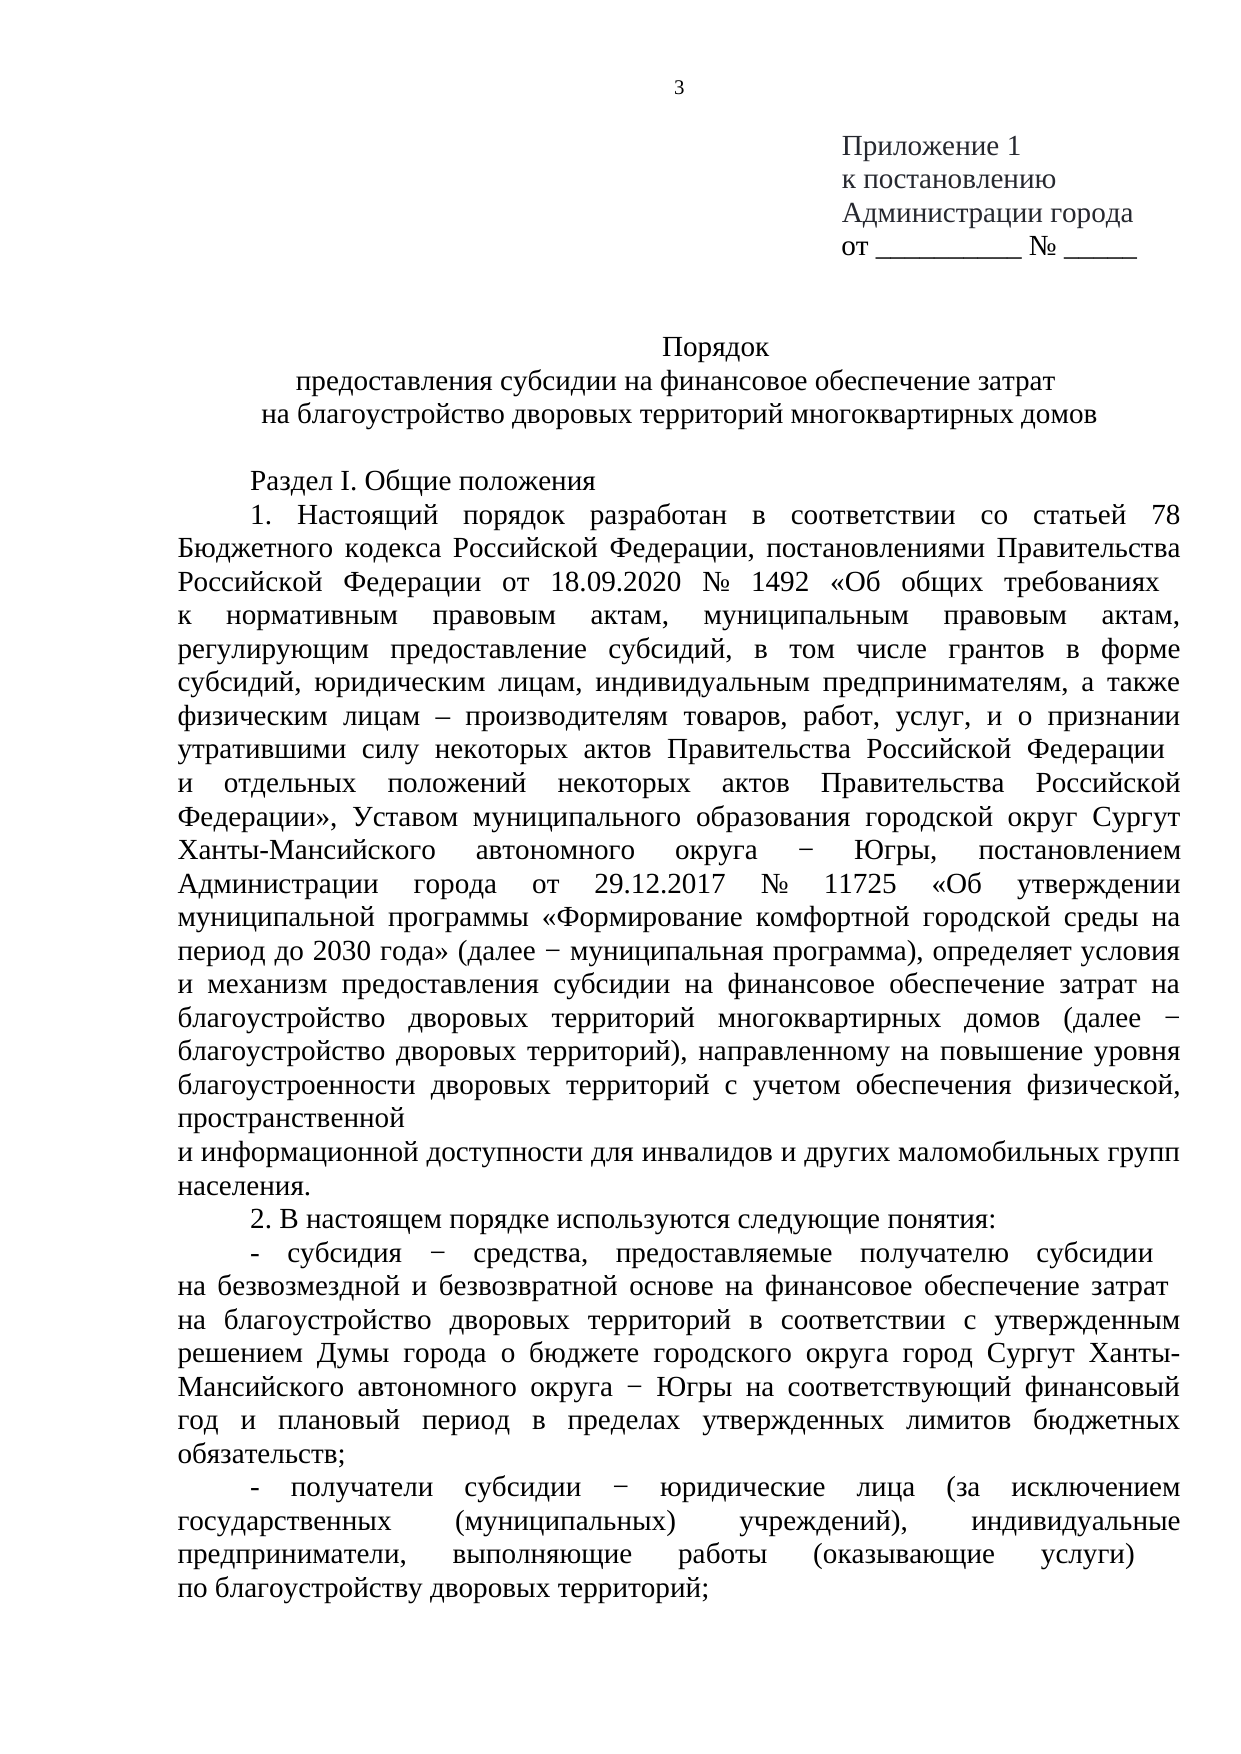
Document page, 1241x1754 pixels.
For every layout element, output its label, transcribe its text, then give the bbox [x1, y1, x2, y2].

text к постановлению Администрации города [842, 161, 1181, 228]
subtitle Порядок предоставления субсидии на финансовое обеспечение затрат на благоустройство дворовых территорий многоквартирных домов [177, 329, 1181, 430]
text - получатели субсидии − юридические лица (за исключением государственных (муниципальных) учреждений), индивидуальные предприниматели, выполняющие работы (оказывающие услуги) по благоустройству дворовых территорий; [177, 1469, 1181, 1604]
text от __________ № _____ [841, 228, 1181, 262]
subtitle Раздел I. Общие положения [177, 463, 1181, 497]
text Приложение 1 [842, 128, 1181, 161]
text 2. В настоящем порядке используются следующие понятия: [177, 1201, 1181, 1235]
text - субсидия − средства, предоставляемые получателю субсидии на безвозмездной и безвозвратной основе на финансовое обеспечение затрат на благоустройство дворовых территорий в соответствии с утвержденным решением Думы города о бюджете городского округа город Сургут Ханты-Мансийского автономного округа − Югры на соответствующий финансовый год и плановый период в пределах утвержденных лимитов бюджетных обязательств; [177, 1235, 1181, 1469]
text 1. Настоящий порядок разработан в соответствии со статьей 78 Бюджетного кодекса Российской Федерации, постановлениями Правительства Российской Федерации от 18.09.2020 № 1492 «Об общих требованиях к нормативным правовым актам, муниципальным правовым актам, регулирующим предоставление субсидий, в том числе грантов в форме субсидий, юридическим лицам, индивидуальным предпринимателям, а также физическим лицам – производителям товаров, работ, услуг, и о признании утратившими силу некоторых актов Правительства Российской Федерации и отдельных положений некоторых актов Правительства Российской Федерации», Уставом муниципального образования городской округ Сургут Ханты-Мансийского автономного округа − Югры, постановлением Администрации города от 29.12.2017 № 11725 «Об утверждении муниципальной программы «Формирование комфортной городской среды на период до 2030 года» (далее − муниципальная программа), определяет условия и механизм предоставления субсидии на финансовое обеспечение затрат на благоустройство дворовых территорий многоквартирных домов (далее − благоустройство дворовых территорий), направленному на повышение уровня благоустроенности дворовых территорий с учетом обеспечения физической, пространственной и информационной доступности для инвалидов и других маломобильных групп населения. [177, 497, 1181, 1201]
